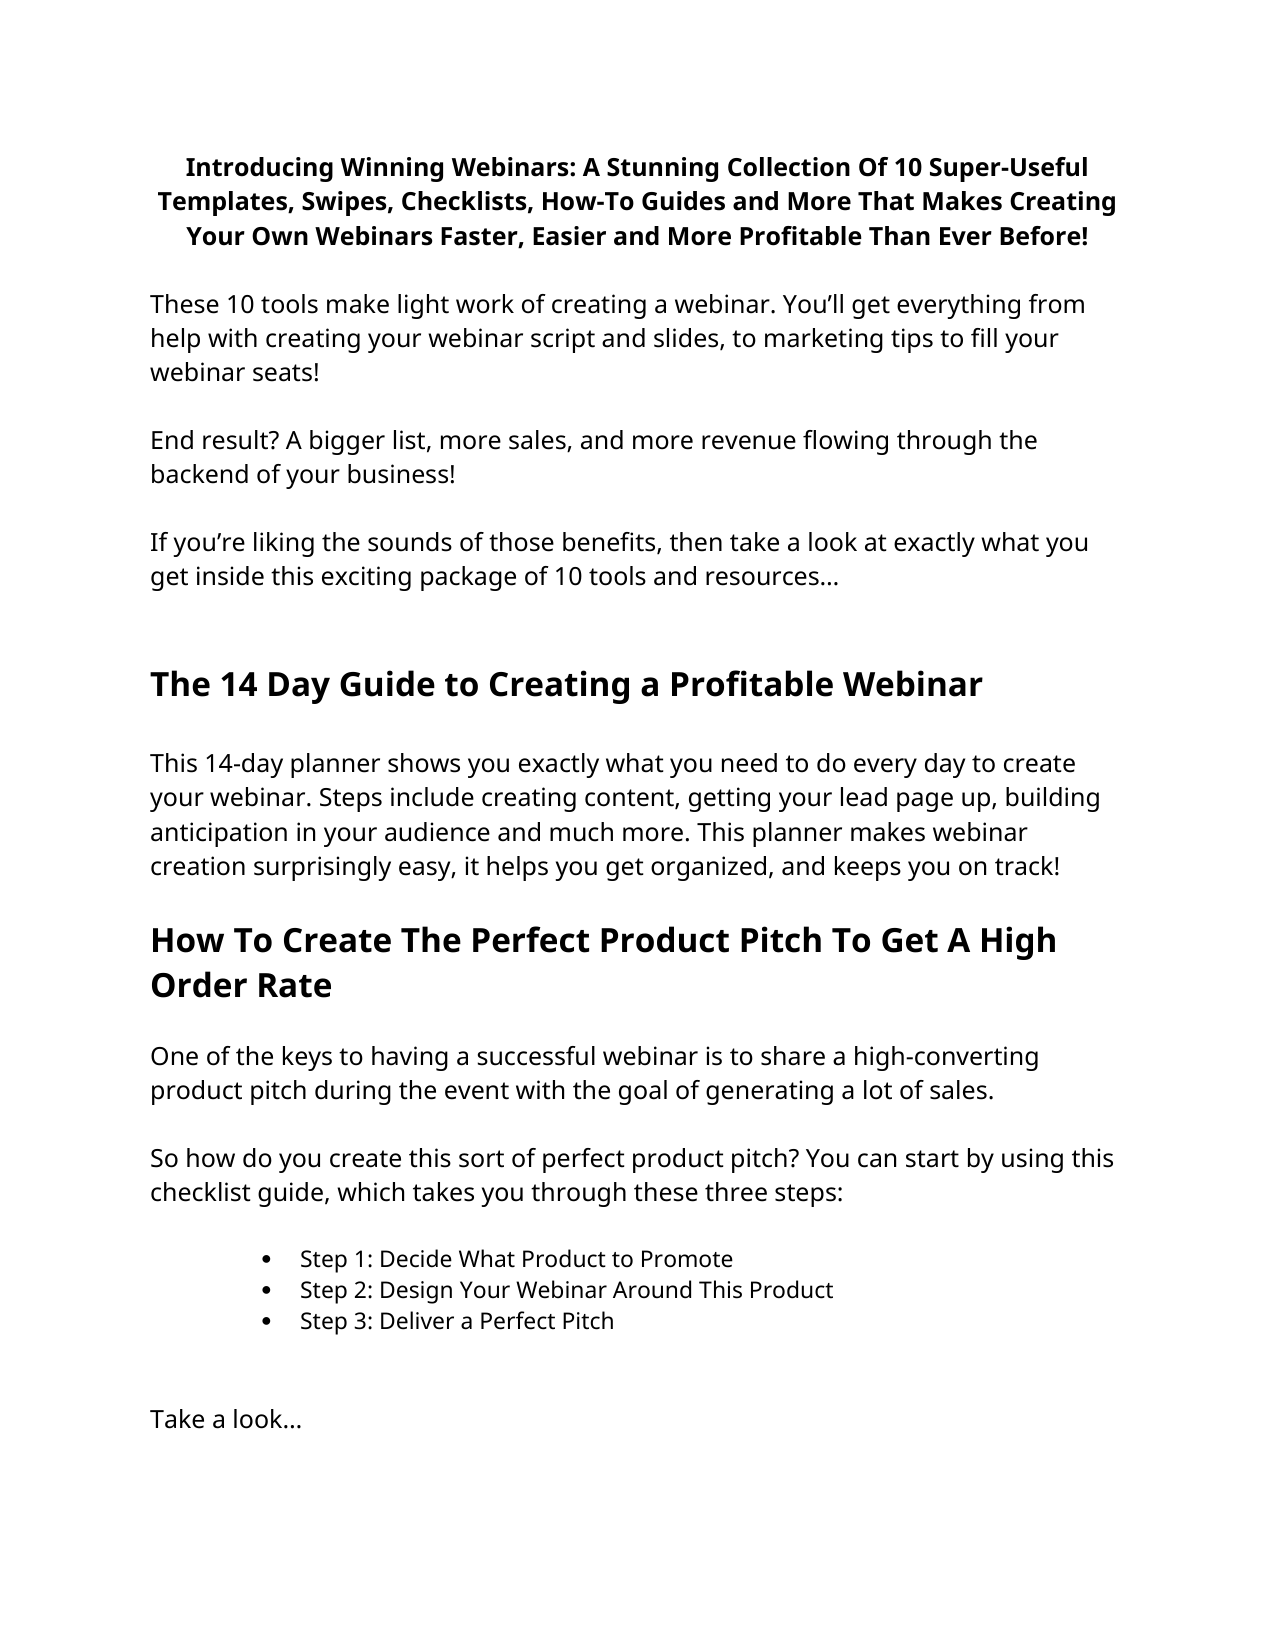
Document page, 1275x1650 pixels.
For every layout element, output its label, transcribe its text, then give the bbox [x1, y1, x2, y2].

text Take a look… [150, 1402, 1125, 1436]
text Introducing Winning Webinars: A Stunning Collection Of 10 Super-Useful Templates, Swipes, Checklists, How-To Guides and More That Makes Creating Your Own Webinars Faster, Easier and More Profitable Than Ever Before! [150, 150, 1125, 252]
list Step 1: Decide What Product to Promote [262, 1243, 1125, 1274]
text If you’re liking the sounds of those benefits, then take a look at exactly what you get inside this exciting package of 10 tools and resources… [150, 525, 1125, 593]
text This 14-day planner shows you exactly what you need to do every day to create your webinar. Steps include creating content, getting your lead page up, building anticipation in your audience and much more. This planner makes webinar creation surprisingly easy, it helps you get organized, and keeps you on track! [150, 746, 1125, 882]
list Step 3: Deliver a Perfect Pitch [262, 1305, 1125, 1337]
text End result? A bigger list, more sales, and more revenue flowing through the backend of your business! [150, 422, 1125, 491]
text How To Create The Perfect Product Pitch To Get A High Order Rate [150, 916, 1125, 1007]
text These 10 tools make light work of creating a webinar. You’ll get everything from help with creating your webinar script and slides, to marketing tips to fill your webinar seats! [150, 286, 1125, 388]
text The 14 Day Guide to Creating a Profitable Webinar [150, 661, 1125, 706]
text So how do you create this sort of perfect product pitch? You can start by using this checklist guide, which takes you through these three steps: [150, 1141, 1125, 1209]
list Step 2: Design Your Webinar Around This Product [262, 1274, 1125, 1305]
text One of the keys to having a successful webinar is to share a high-converting product pitch during the event with the goal of generating a lot of sales. [150, 1038, 1125, 1107]
